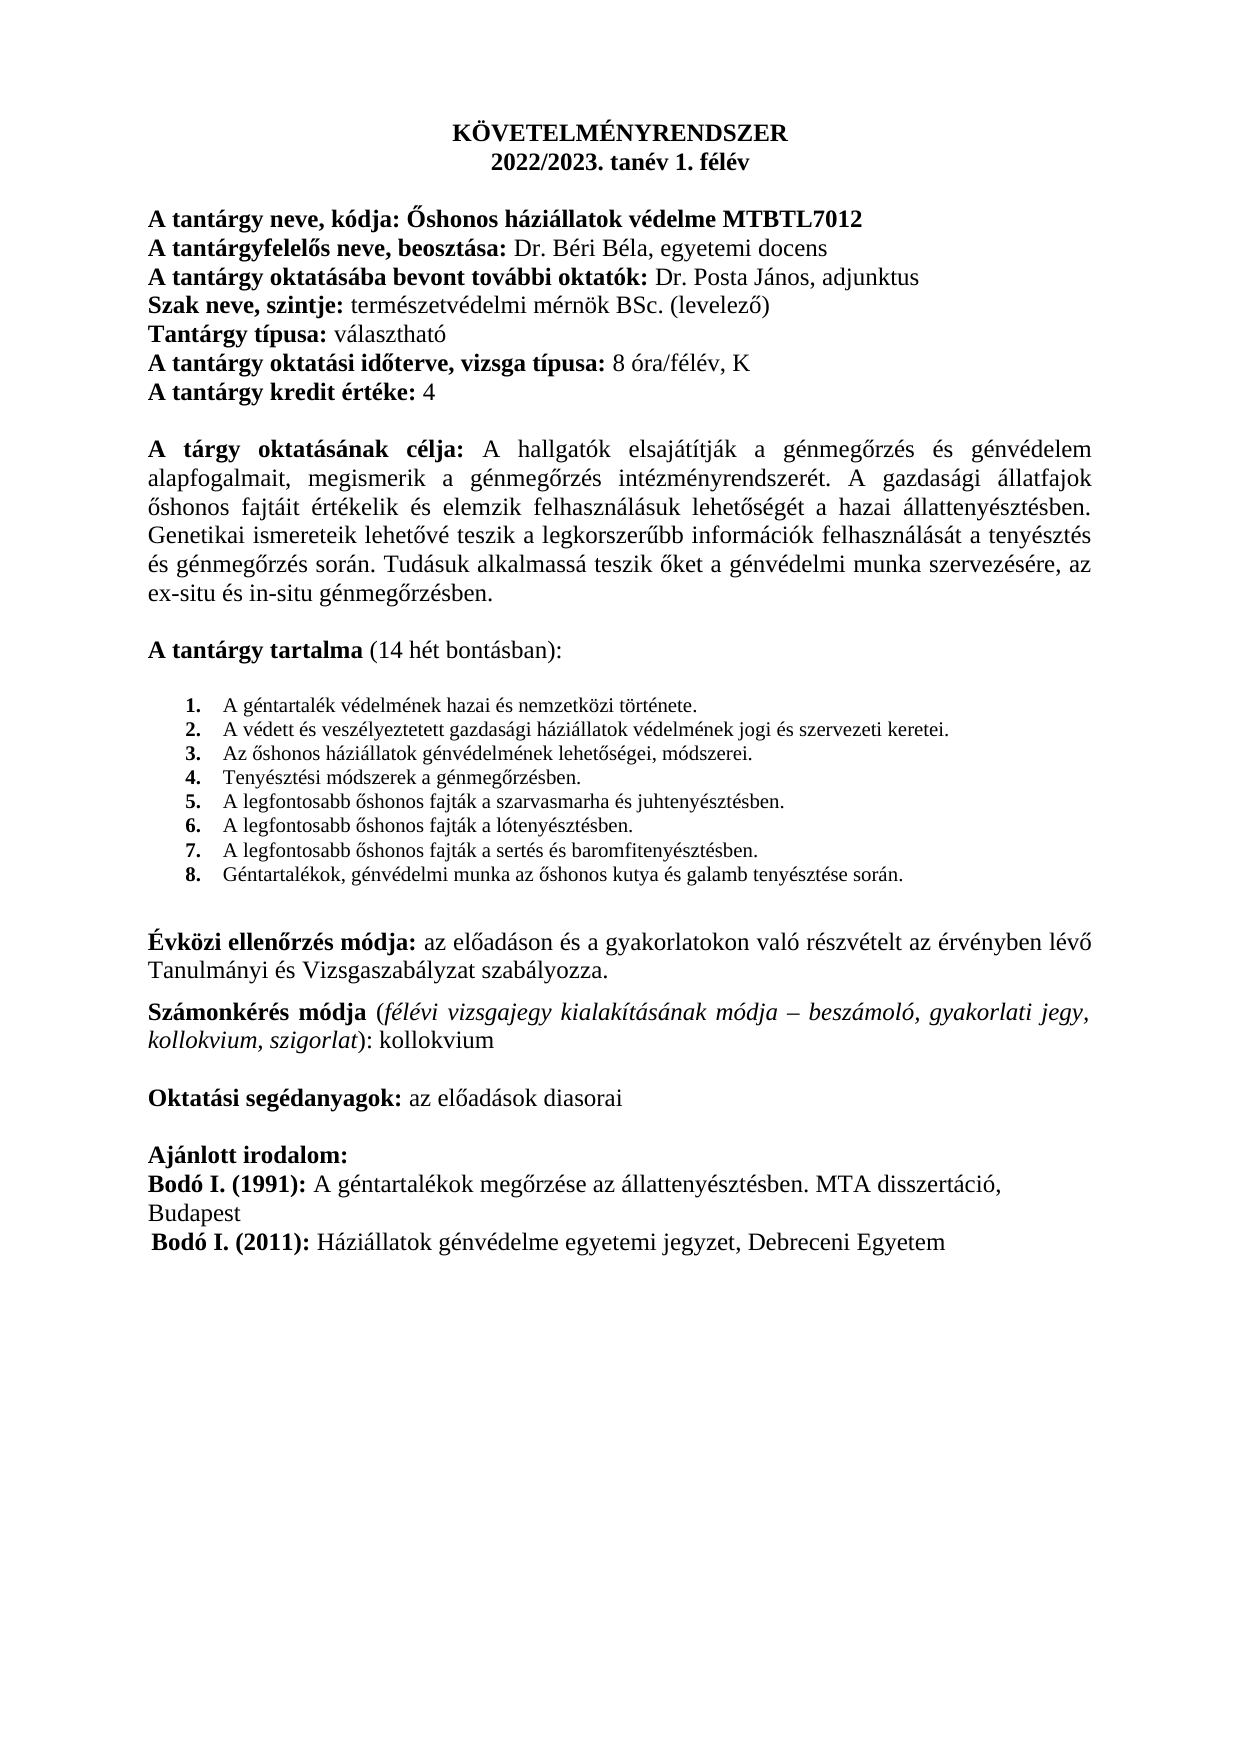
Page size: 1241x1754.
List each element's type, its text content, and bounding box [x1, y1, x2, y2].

text A tantárgy oktatásába bevont további oktatók: Dr. Posta János, adjunktus [148, 262, 1092, 291]
list A legfontosabb őshonos fajták a sertés és baromfitenyésztésben. [185, 837, 1092, 862]
text KÖVETELMÉNYRENDSZER [148, 118, 1092, 147]
list Az őshonos háziállatok génvédelmének lehetőségei, módszerei. [185, 741, 1092, 765]
text A tantárgy neve, kódja: Őshonos háziállatok védelme MTBTL7012 [148, 204, 1092, 233]
list Tenyésztési módszerek a génmegőrzésben. [185, 765, 1092, 789]
list A legfontosabb őshonos fajták a szarvasmarha és juhtenyésztésben. [185, 789, 1092, 813]
text A tantárgy tartalma (14 hét bontásban): [148, 636, 1092, 664]
list A legfontosabb őshonos fajták a lótenyésztésben. [185, 813, 1092, 837]
text A tantárgy kredit értéke: 4 [148, 377, 1092, 406]
text Bodó I. (2011): Háziállatok génvédelme egyetemi jegyzet, Debreceni Egyetem [151, 1227, 1092, 1256]
text A tantárgyfelelős neve, beosztása: Dr. Béri Béla, egyetemi docens [148, 233, 1092, 262]
text A tárgy oktatásának célja: A hallgatók elsajátítják a génmegőrzés és génvédelem alapfogalmait, megismerik a génmegőrzés intézményrendszerét. A gazdasági állatfajok őshonos fajtáit értékelik és elemzik felhasználásuk lehetőségét a hazai állattenyésztésben. Genetikai ismereteik lehetővé teszik a legkorszerűbb információk felhasználását a tenyésztés és génmegőrzés során. Tudásuk alkalmassá teszik őket a génvédelmi munka szervezésére, az ex-situ és in-situ génmegőrzésben. [148, 434, 1092, 607]
text 2022/2023. tanév 1. félév [148, 147, 1092, 176]
list Géntartalékok, génvédelmi munka az őshonos kutya és galamb tenyésztése során. [185, 862, 1092, 886]
text A tantárgy oktatási időterve, vizsga típusa: 8 óra/félév, K [148, 348, 1092, 377]
list A géntartalék védelmének hazai és nemzetközi története. [185, 693, 1092, 717]
list A védett és veszélyeztetett gazdasági háziállatok védelmének jogi és szervezeti keretei. [185, 717, 1092, 741]
text Tantárgy típusa: választható [148, 319, 1092, 348]
text Számonkérés módja (félévi vizsgajegy kialakításának módja – beszámoló, gyakorlati jegy, kollokvium, szigorlat): kollokvium [148, 997, 1092, 1054]
text Szak neve, szintje: természetvédelmi mérnök BSc. (levelező) [148, 291, 1092, 319]
text Ajánlott irodalom: [148, 1141, 1092, 1169]
text Évközi ellenőrzés módja: az előadáson és a gyakorlatokon való részvételt az érvényben lévő Tanulmányi és Vizsgaszabályzat szabályozza. [148, 927, 1092, 984]
text Oktatási segédanyagok: az előadások diasorai [148, 1083, 1092, 1112]
text Bodó I. (1991): A géntartalékok megőrzése az állattenyésztésben. MTA disszertáció, Budapest [148, 1169, 1092, 1227]
